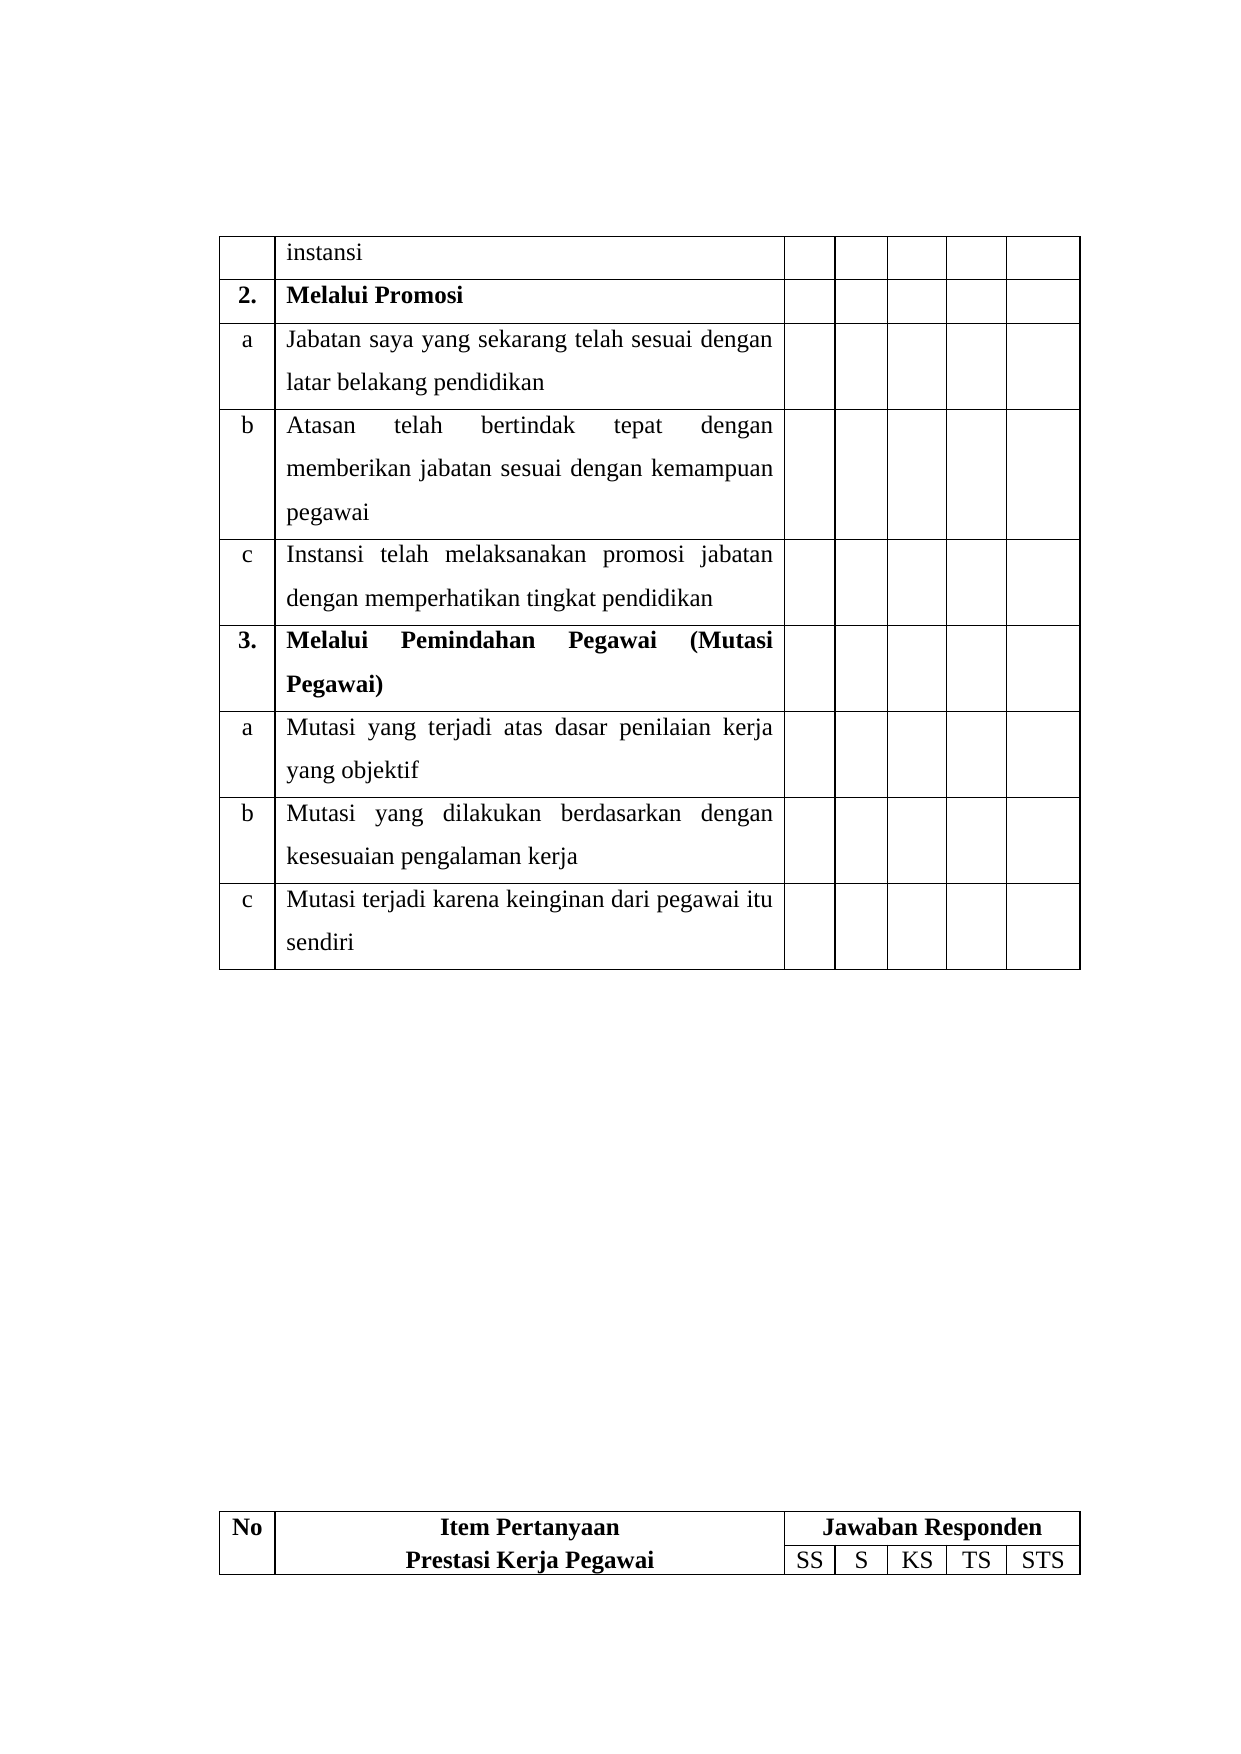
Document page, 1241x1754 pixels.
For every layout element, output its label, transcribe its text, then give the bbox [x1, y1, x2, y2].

table_cell Mutasi yang terjadi atas dasar penilaian kerja yang objektif [276, 712, 784, 797]
table_cell 2. [220, 280, 274, 323]
table_cell [1007, 280, 1079, 323]
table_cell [276, 237, 784, 279]
table_cell [836, 626, 887, 711]
table_cell Melalui Promosi [276, 280, 784, 323]
table_cell [888, 540, 946, 624]
table_cell [836, 280, 887, 323]
table_cell [785, 324, 834, 409]
table_cell a [220, 324, 274, 409]
table_cell [836, 237, 887, 279]
table_cell [785, 884, 834, 969]
table_cell [836, 884, 887, 969]
table_cell [1007, 237, 1079, 279]
table_cell [947, 712, 1006, 797]
table_cell b [220, 410, 274, 538]
table_cell 3. [220, 626, 274, 711]
table_cell c [220, 884, 274, 969]
table_cell STS [1007, 1546, 1079, 1574]
table_cell [947, 798, 1006, 883]
table_cell [836, 798, 887, 883]
table_cell [785, 540, 834, 624]
table_cell [888, 237, 946, 279]
table_cell S [836, 1546, 887, 1574]
table_cell [888, 712, 946, 797]
table_cell [888, 280, 946, 323]
table_cell [888, 626, 946, 711]
table_cell d [220, 237, 274, 279]
table_header No [220, 1512, 274, 1574]
table_cell [1007, 712, 1079, 797]
table_cell TS [947, 1546, 1006, 1574]
table_cell [785, 280, 834, 323]
table_cell [947, 324, 1006, 409]
table_cell [947, 626, 1006, 711]
table_cell [785, 410, 834, 538]
table_cell [888, 324, 946, 409]
table_header Jawaban Responden [785, 1512, 1079, 1544]
table_cell [1007, 410, 1079, 538]
table_cell [947, 280, 1006, 323]
table_cell a [220, 712, 274, 797]
table_cell [1007, 884, 1079, 969]
table_cell Instansi telah melaksanakan promosi jabatan dengan memperhatikan tingkat pendidikan [276, 540, 784, 624]
table_cell [785, 626, 834, 711]
table_cell [1007, 324, 1079, 409]
table_cell [888, 884, 946, 969]
table_cell SS [785, 1546, 834, 1574]
table_cell [888, 798, 946, 883]
table_cell Atasan telah bertindak tepat dengan memberikan jabatan sesuai dengan kemampuan pegawai [276, 410, 784, 538]
table_cell [888, 410, 946, 538]
table_cell [836, 712, 887, 797]
table_cell [836, 410, 887, 538]
table_cell [785, 798, 834, 883]
table_cell [836, 324, 887, 409]
table_cell [1007, 626, 1079, 711]
table_cell Mutasi terjadi karena keinginan dari pegawai itu sendiri [276, 884, 784, 969]
table_cell [785, 712, 834, 797]
table_cell [947, 410, 1006, 538]
table_cell [947, 884, 1006, 969]
table_header Item Pertanyaan Prestasi Kerja Pegawai ( Variabel Y) [276, 1512, 784, 1574]
table_cell Melalui Pemindahan Pegawai (Mutasi Pegawai) [276, 626, 784, 711]
table_cell [947, 237, 1006, 279]
table_cell b [220, 798, 274, 883]
table_cell KS [888, 1546, 946, 1574]
table_cell [947, 540, 1006, 624]
table_cell Mutasi yang dilakukan berdasarkan dengan kesesuaian pengalaman kerja [276, 798, 784, 883]
table_cell [785, 237, 834, 279]
table_cell Jabatan saya yang sekarang telah sesuai dengan latar belakang pendidikan [276, 324, 784, 409]
table_cell [1007, 540, 1079, 624]
table_cell c [220, 540, 274, 624]
table_cell [836, 540, 887, 624]
table_cell [1007, 798, 1079, 883]
